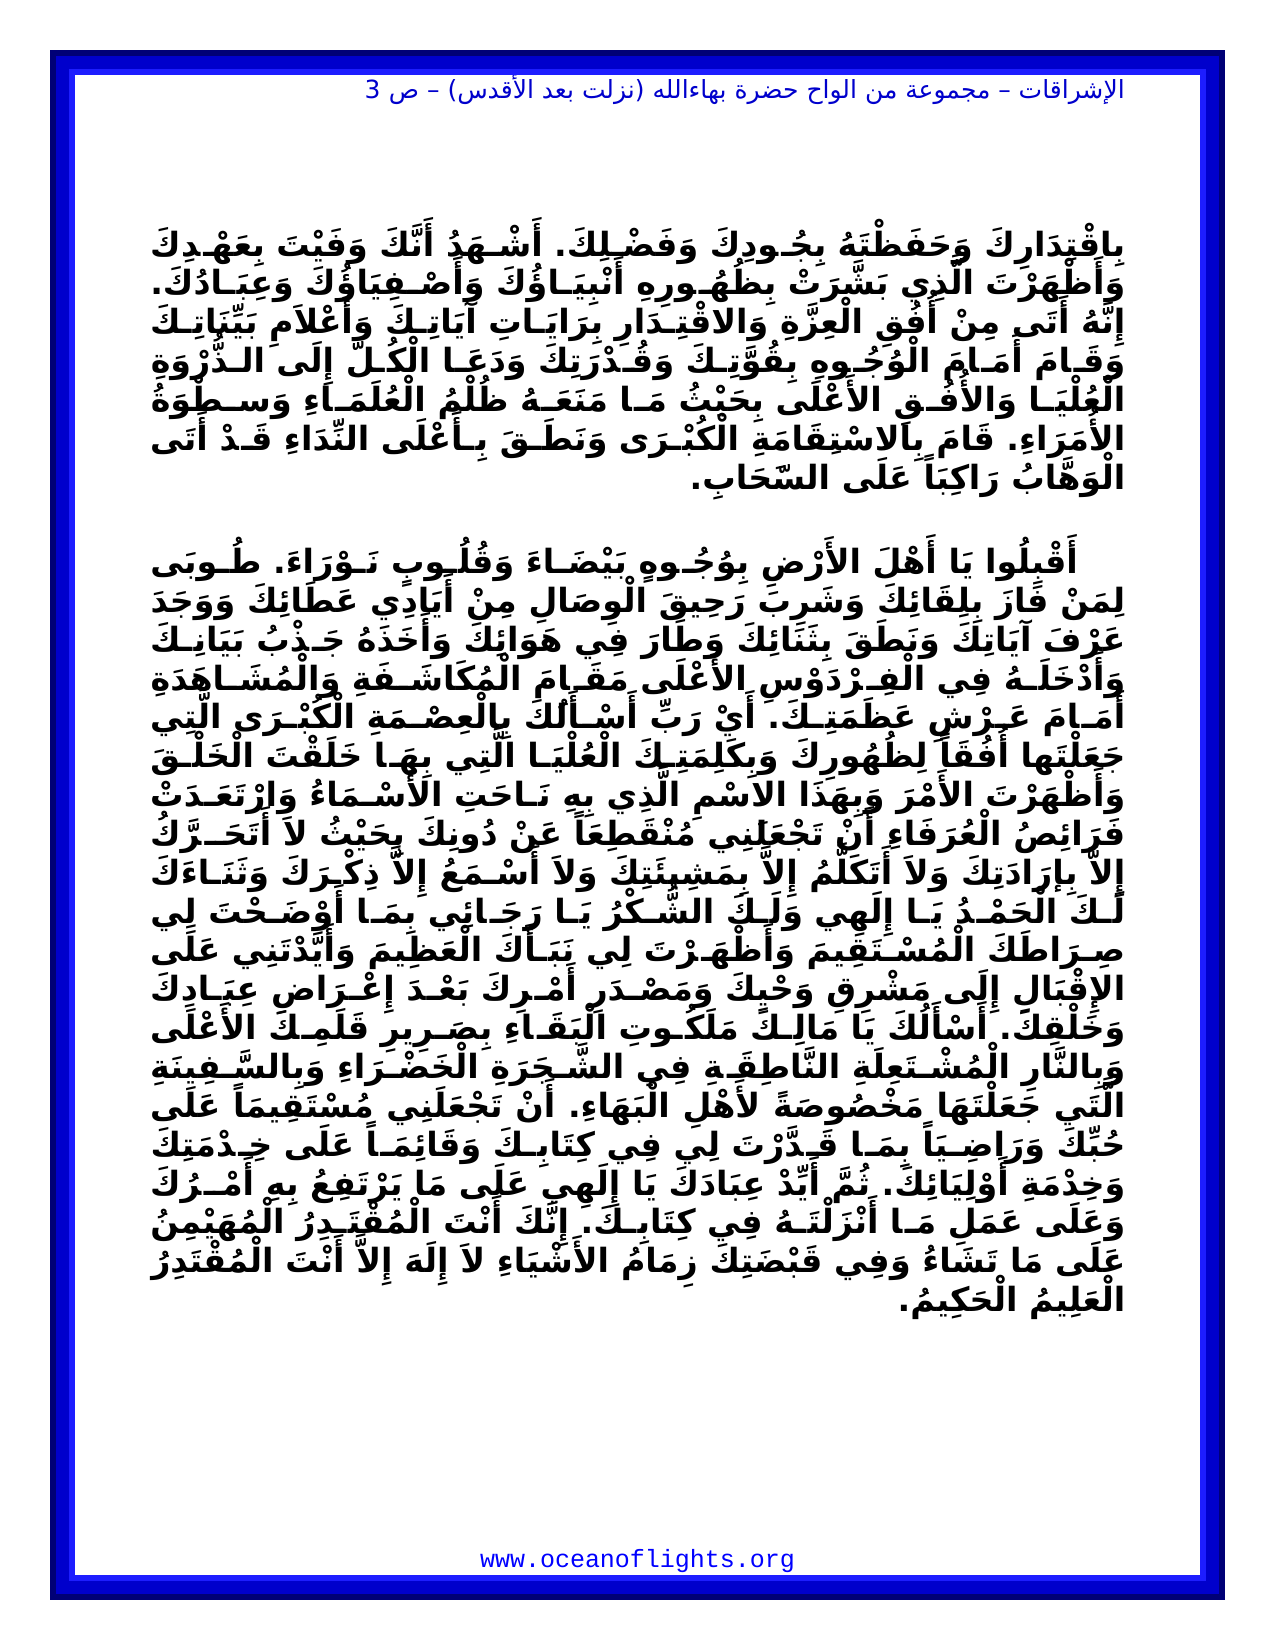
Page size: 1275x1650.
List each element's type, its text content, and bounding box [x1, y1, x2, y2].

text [150, 225, 1125, 497]
text أَقْبِلُوا يَا أَهْلَ الأَرْضِ بِوُجُوهٍ بَيْضَاءَ وَقُلُوبٍ نَوْرَاءَ. طُوبَى لِمَنْ فَازَ بِلِقَائِكَ وَشَرِبَ رَحِيقَ الْوِصَالِ مِنْ أَيَادِي عَطَائِكَ وَوَجَدَ عَرْفَ آيَاتِكَ وَنَطَقَ بِثَنَائِكَ وَطَارَ فِي هَوَائِكَ وَأَخَذَهُ جَذْبُ بَيَانِكَ وَأَدْخَلَهُ فِي الْفِرْدَوْسِ الأَعْلَى مَقَامَ الْمُكَاشَفَةِ وَالْمُشَاهَدَةِ أَمَامَ عَرْشِ عَظَمَتِكَ. أَيْ رَبِّ أَسْأَلُكَ بِالْعِصْمَةِ الْكُبْرَى الَّتِي جَعَلْتَها أُفُقَاً لِظُهُورِكَ وَبِكَلِمَتِكَ الْعُلْيَا الَّتِي بِهَا خَلَقْتَ الْخَلْقَ وَأَظْهَرْتَ الأَمْرَ وَبِهَذَا الاسْمِ الَّذِي بِهِ نَاحَتِ الأَسْمَاءُ وَارْتَعَدَتْ فَرَائِصُ الْعُرَفَاءِ أَنْ تَجْعَلَنِي مُنْقَطِعَاً عَنْ دُونِكَ بِحَيْثُ لاَ أَتَحَرَّكُ إِلاَّ بِإرَادَتِكَ وَلاَ أَتَكَلَّمُ إِلاَّ بِمَشِيئَتِكَ وَلاَ أَسْمَعُ إِلاَّ ذِكْرَكَ وَثَنَاءَكَ لَكَ الْحَمْدُ يَا إِلَهِي وَلَكَ الشُّكْرُ يَا رَجَائِي بِمَا أَوْضَحْتَ لِي صِرَاطَكَ الْمُسْتَقِيمَ وَأَظْهَرْتَ لِي نَبَأَكَ الْعَظِيمَ وَأَيَّدْتَنِي عَلَى الإِقْبَالِ إِلَى مَشْرِقِ وَحْيِكَ وَمَصْدَرِ أَمْرِكَ بَعْدَ إِعْرَاضِ عِبَادِكَ وَخَلْقِكَ. أَسْأَلُكَ يَا مَالِكَ مَلَكُوتِ الْبَقَاءِ بِصَرِيرِ قَلَمِكَ الأَعْلَى وَبِالنَّارِ الْمُشْتَعِلَةِ النَّاطِقَةِ فِي الشَّجَرَةِ الْخَضْرَاءِ وَبِالسَّفِينَةِ الَّتَي جَعَلْتَهَا مَخْصُوصَةً لأَهْلِ الْبَهَاءِ. أَنْ تَجْعَلَنِي مُسْتَقِيمَاً عَلَى حُبِّكَ وَرَاضِيَاً بِمَا قَدَّرْتَ لِي فِي كِتَابِكَ وَقَائِمَاً عَلَى خِدْمَتِكَ وَخِدْمَةِ أَوْلِيَائِكَ. ثُمَّ أَيِّدْ عِبَادَكَ يَا إِلَهِي عَلَى مَا يَرْتَفِعُ بِهِ أَمْرُكَ وَعَلَى عَمَلِ مَا أَنْزَلْتَهُ فِي كِتَابِكَ. إِنَّكَ أَنْتَ الْمُقْتَدِرُ الْمُهَيْمِنُ عَلَى مَا تَشَاءُ وَفِي قَبْضَتِكَ زِمَامُ الأَشْيَاءِ لاَ إِلَهَ إِلاَّ أَنْتَ الْمُقْتَدِرُ الْعَلِيمُ الْحَكِيمُ. [150, 542, 1125, 1319]
